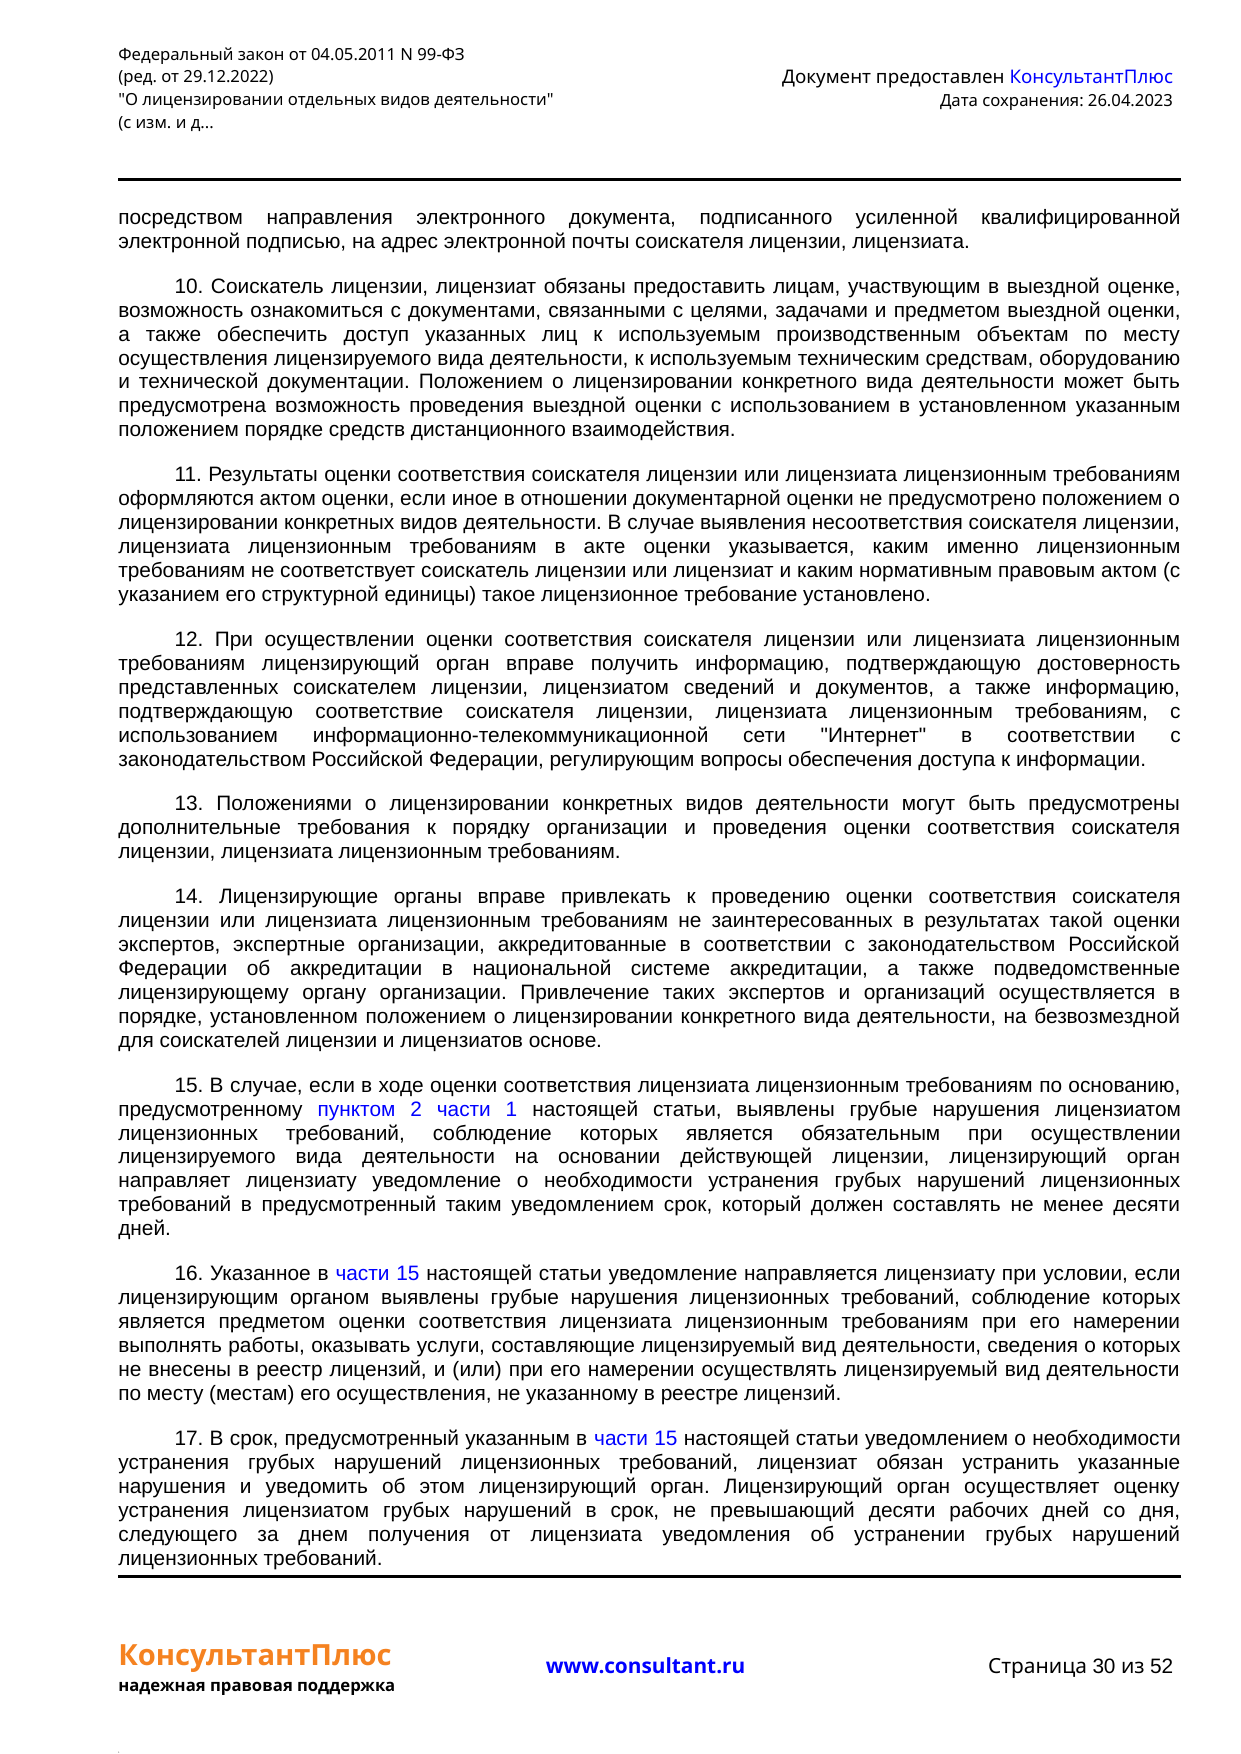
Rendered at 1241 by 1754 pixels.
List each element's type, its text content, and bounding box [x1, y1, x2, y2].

text 13. Положениями о лицензировании конкретных видов деятельности могут быть предусмотрены дополнительные требования к порядку организации и проведения оценки соответствия соискателя лицензии, лицензиата лицензионным требованиям. [118, 791, 1181, 863]
text 16. Указанное в части 15 настоящей статьи уведомление направляется лицензиату при условии, если лицензирующим органом выявлены грубые нарушения лицензионных требований, соблюдение которых является предметом оценки соответствия лицензиата лицензионным требованиям при его намерении выполнять работы, оказывать услуги, составляющие лицензируемый вид деятельности, сведения о которых не внесены в реестр лицензий, и (или) при его намерении осуществлять лицензируемый вид деятельности по месту (местам) его осуществления, не указанному в реестре лицензий. [118, 1261, 1181, 1405]
text 12. При осуществлении оценки соответствия соискателя лицензии или лицензиата лицензионным требованиям лицензирующий орган вправе получить информацию, подтверждающую достоверность представленных соискателем лицензии, лицензиатом сведений и документов, а также информацию, подтверждающую соответствие соискателя лицензии, лицензиата лицензионным требованиям, с использованием информационно-телекоммуникационной сети "Интернет" в соответствии с законодательством Российской Федерации, регулирующим вопросы обеспечения доступа к информации. [118, 627, 1181, 770]
text 14. Лицензирующие органы вправе привлекать к проведению оценки соответствия соискателя лицензии или лицензиата лицензионным требованиям не заинтересованных в результатах такой оценки экспертов, экспертные организации, аккредитованные в соответствии с законодательством Российской Федерации об аккредитации в национальной системе аккредитации, а также подведомственные лицензирующему органу организации. Привлечение таких экспертов и организаций осуществляется в порядке, установленном положением о лицензировании конкретного вида деятельности, на безвозмездной для соискателей лицензии и лицензиатов основе. [118, 884, 1181, 1052]
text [118, 205, 1181, 253]
text 15. В случае, если в ходе оценки соответствия лицензиата лицензионным требованиям по основанию, предусмотренному пунктом 2 части 1 настоящей статьи, выявлены грубые нарушения лицензиатом лицензионных требований, соблюдение которых является обязательным при осуществлении лицензируемого вида деятельности на основании действующей лицензии, лицензирующий орган направляет лицензиату уведомление о необходимости устранения грубых нарушений лицензионных требований в предусмотренный таким уведомлением срок, который должен составлять не менее десяти дней. [118, 1072, 1181, 1240]
text 17. В срок, предусмотренный указанным в части 15 настоящей статьи уведомлением о необходимости устранения грубых нарушений лицензионных требований, лицензиат обязан устранить указанные нарушения и уведомить об этом лицензирующий орган. Лицензирующий орган осуществляет оценку устранения лицензиатом грубых нарушений в срок, не превышающий десяти рабочих дней со дня, следующего за днем получения от лицензиата уведомления об устранении грубых нарушений лицензионных требований. [118, 1426, 1181, 1569]
text 11. Результаты оценки соответствия соискателя лицензии или лицензиата лицензионным требованиям оформляются актом оценки, если иное в отношении документарной оценки не предусмотрено положением о лицензировании конкретных видов деятельности. В случае выявления несоответствия соискателя лицензии, лицензиата лицензионным требованиям в акте оценки указывается, каким именно лицензионным требованиям не соответствует соискатель лицензии или лицензиат и каким нормативным правовым актом (с указанием его структурной единицы) такое лицензионное требование установлено. [118, 462, 1181, 606]
text 10. Соискатель лицензии, лицензиат обязаны предоставить лицам, участвующим в выездной оценке, возможность ознакомиться с документами, связанными с целями, задачами и предметом выездной оценки, а также обеспечить доступ указанных лиц к используемым производственным объектам по месту осуществления лицензируемого вида деятельности, к используемым техническим средствам, оборудованию и технической документации. Положением о лицензировании конкретного вида деятельности может быть предусмотрена возможность проведения выездной оценки с использованием в установленном указанным положением порядке средств дистанционного взаимодействия. [118, 273, 1181, 441]
